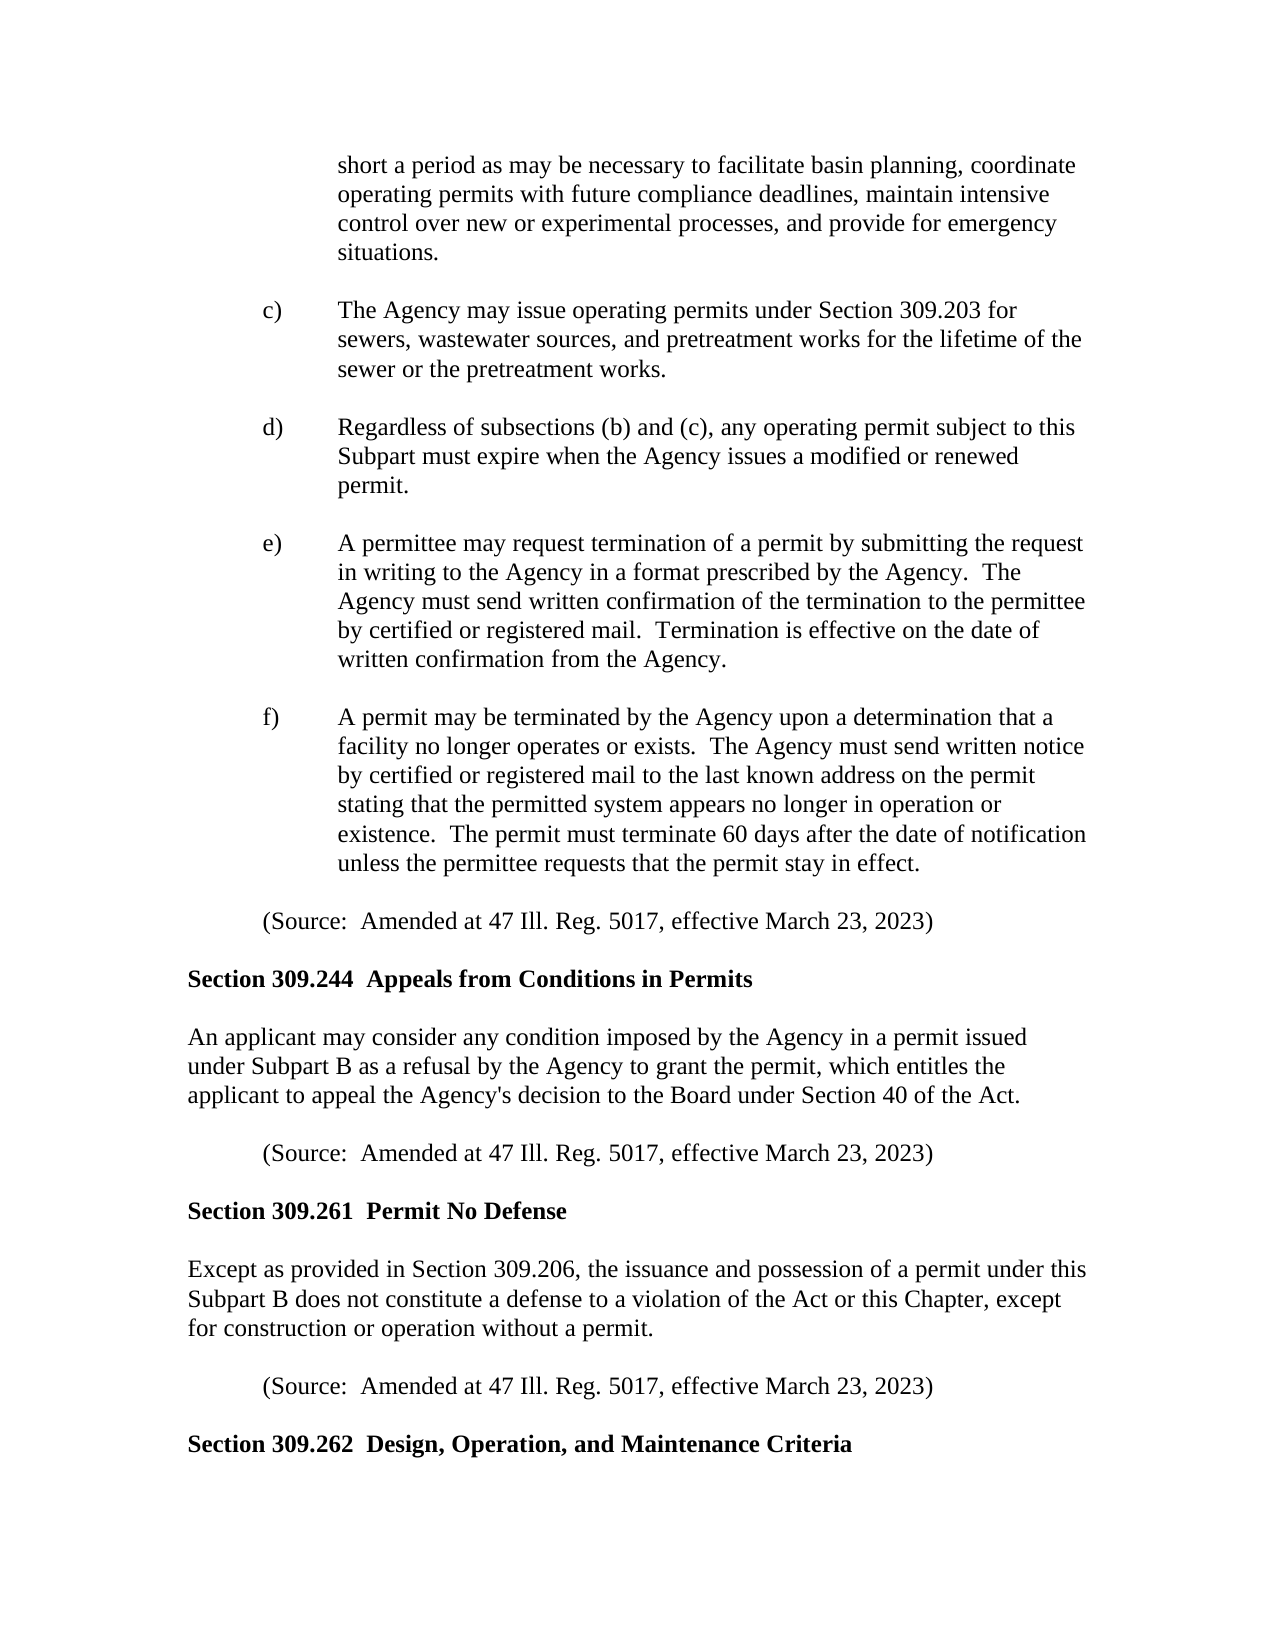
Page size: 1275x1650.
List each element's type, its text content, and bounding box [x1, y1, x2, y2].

text e) A permittee may request termination of a permit by submitting the request in writing to the Agency in a format prescribed by the Agency. The Agency must send written confirmation of the termination to the permittee by certified or registered mail. Termination is effective on the date of written confirmation from the Agency. [262, 528, 1087, 673]
text (Source: Amended at 47 Ill. Reg. 5017, effective March 23, 2023) [187, 1138, 1087, 1167]
text c) The Agency may issue operating permits under Section 309.203 for sewers, wastewater sources, and pretreatment works for the lifetime of the sewer or the pretreatment works. [262, 295, 1087, 382]
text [262, 150, 1087, 266]
text f) A permit may be terminated by the Agency upon a determination that a facility no longer operates or exists. The Agency must send written notice by certified or registered mail to the last known address on the permit stating that the permitted system appears no longer in operation or existence. The permit must terminate 60 days after the date of notification unless the permittee requests that the permit stay in effect. [262, 702, 1087, 877]
text d) Regardless of subsections (b) and (c), any operating permit subject to this Subpart must expire when the Agency issues a modified or renewed permit. [262, 412, 1087, 499]
text Section 309.262 Design, Operation, and Maintenance Criteria [187, 1429, 1087, 1458]
text Except as provided in Section 309.206, the issuance and possession of a permit under this Subpart B does not constitute a defense to a violation of the Act or this Chapter, except for construction or operation without a permit. [187, 1254, 1087, 1342]
text Section 309.261 Permit No Defense [187, 1196, 1087, 1225]
text An applicant may consider any condition imposed by the Agency in a permit issued under Subpart B as a refusal by the Agency to grant the permit, which entitles the applicant to appeal the Agency's decision to the Board under Section 40 of the Act. [187, 1022, 1087, 1109]
text (Source: Amended at 47 Ill. Reg. 5017, effective March 23, 2023) [187, 1371, 1087, 1400]
text Section 309.244 Appeals from Conditions in Permits [187, 964, 1087, 993]
text (Source: Amended at 47 Ill. Reg. 5017, effective March 23, 2023) [187, 906, 1087, 935]
